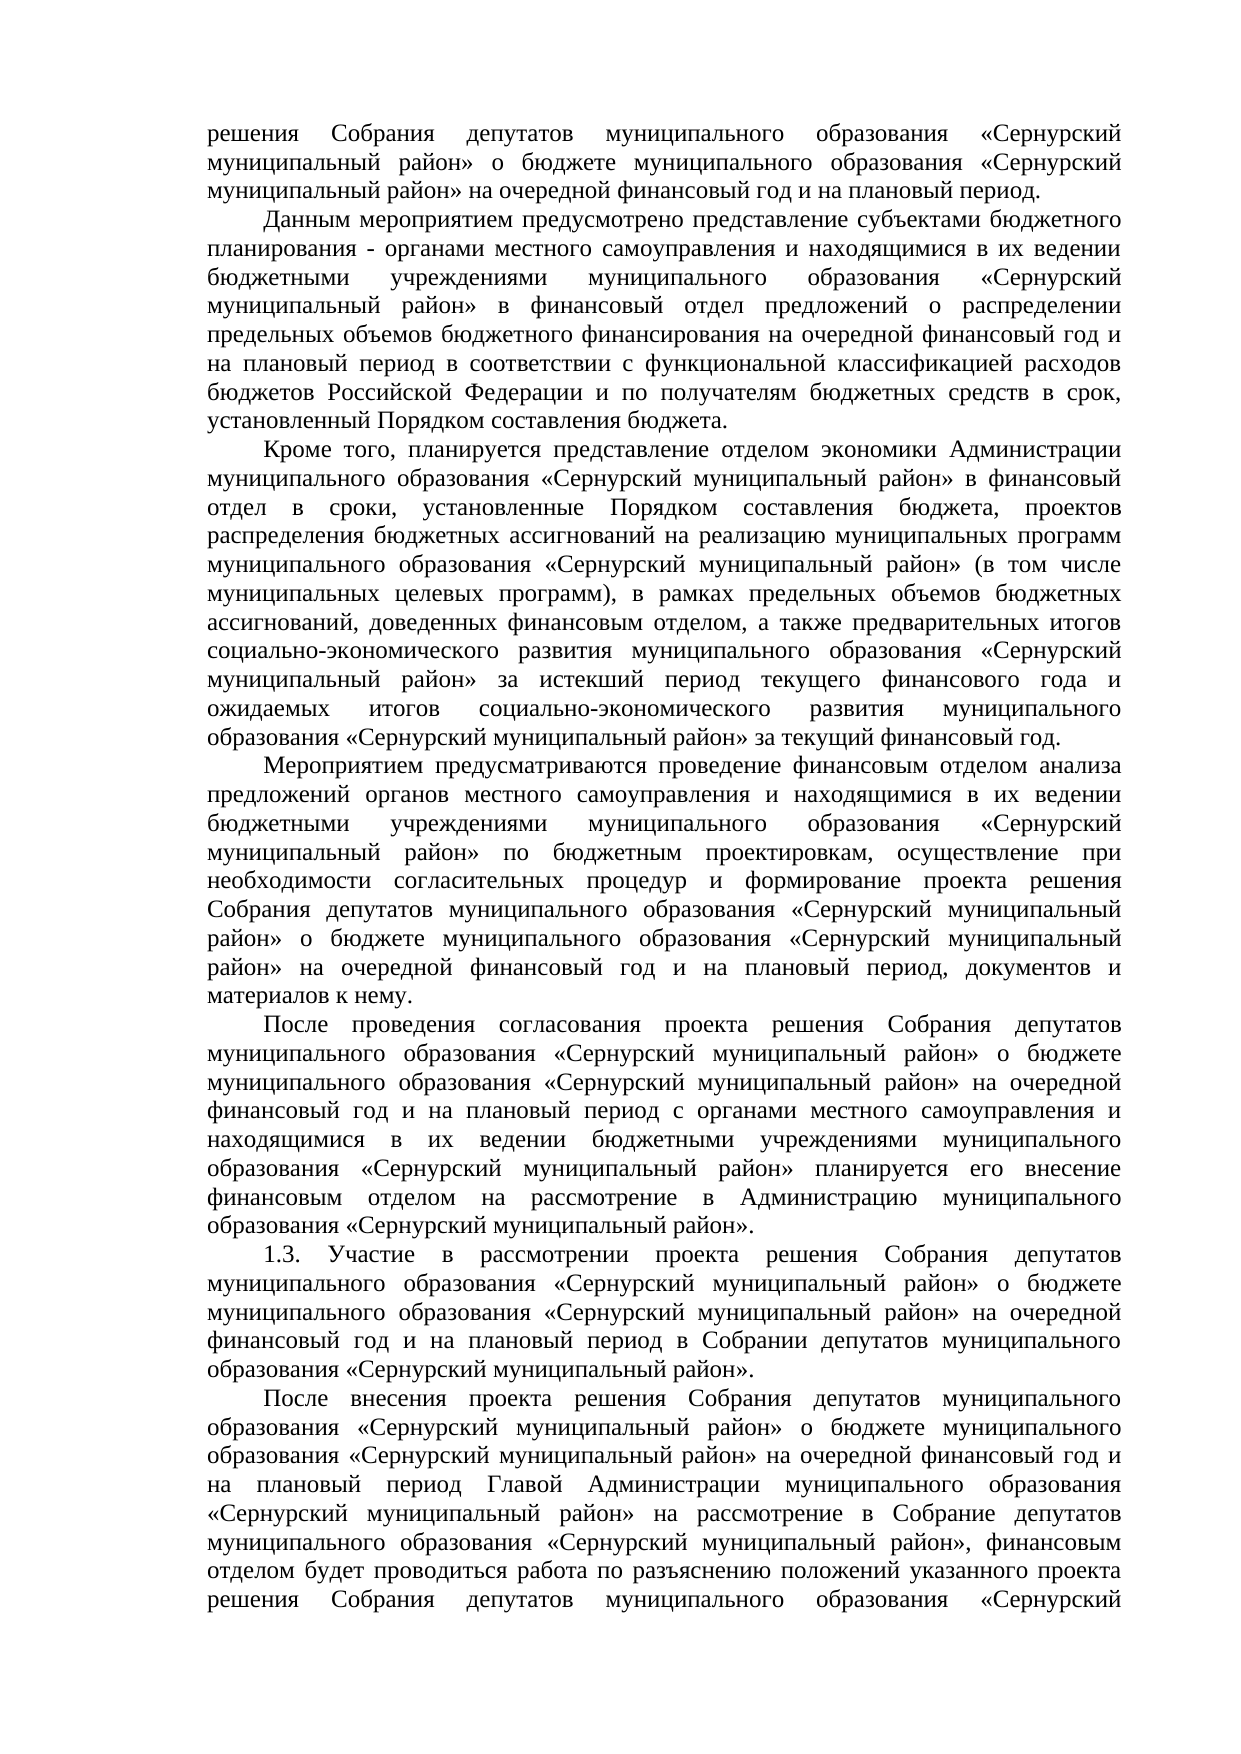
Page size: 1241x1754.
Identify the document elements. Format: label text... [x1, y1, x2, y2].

text Данным мероприятием предусмотрено представление субъектами бюджетного планирования - органами местного самоуправления и находящимися в их ведении бюджетными учреждениями муниципального образования «Сернурский муниципальный район» в финансовый отдел предложений о распределении предельных объемов бюджетного финансирования на очередной финансовый год и на плановый период в соответствии с функциональной классификацией расходов бюджетов Российской Федерации и по получателям бюджетных средств в срок, установленный Порядком составления бюджета. [207, 204, 1122, 434]
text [207, 118, 1122, 204]
text 1.3. Участие в рассмотрении проекта решения Собрания депутатов муниципального образования «Сернурский муниципальный район» о бюджете муниципального образования «Сернурский муниципальный район» на очередной финансовый год и на плановый период в Собрании депутатов муниципального образования «Сернурский муниципальный район». [207, 1239, 1122, 1383]
text Кроме того, планируется представление отделом экономики Администрации муниципального образования «Сернурский муниципальный район» в финансовый отдел в сроки, установленные Порядком составления бюджета, проектов распределения бюджетных ассигнований на реализацию муниципальных программ муниципального образования «Сернурский муниципальный район» (в том числе муниципальных целевых программ), в рамках предельных объемов бюджетных ассигнований, доведенных финансовым отделом, а также предварительных итогов социально-экономического развития муниципального образования «Сернурский муниципальный район» за истекший период текущего финансового года и ожидаемых итогов социально-экономического развития муниципального образования «Сернурский муниципальный район» за текущий финансовый год. [207, 434, 1122, 751]
text Мероприятием предусматриваются проведение финансовым отделом анализа предложений органов местного самоуправления и находящимися в их ведении бюджетными учреждениями муниципального образования «Сернурский муниципальный район» по бюджетным проектировкам, осуществление при необходимости согласительных процедур и формирование проекта решения Собрания депутатов муниципального образования «Сернурский муниципальный район» о бюджете муниципального образования «Сернурский муниципальный район» на очередной финансовый год и на плановый период, документов и материалов к нему. [207, 751, 1122, 1009]
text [207, 1383, 1122, 1613]
text После проведения согласования проекта решения Собрания депутатов муниципального образования «Сернурский муниципальный район» о бюджете муниципального образования «Сернурский муниципальный район» на очередной финансовый год и на плановый период с органами местного самоуправления и находящимися в их ведении бюджетными учреждениями муниципального образования «Сернурский муниципальный район» планируется его внесение финансовым отделом на рассмотрение в Администрацию муниципального образования «Сернурский муниципальный район». [207, 1009, 1122, 1239]
